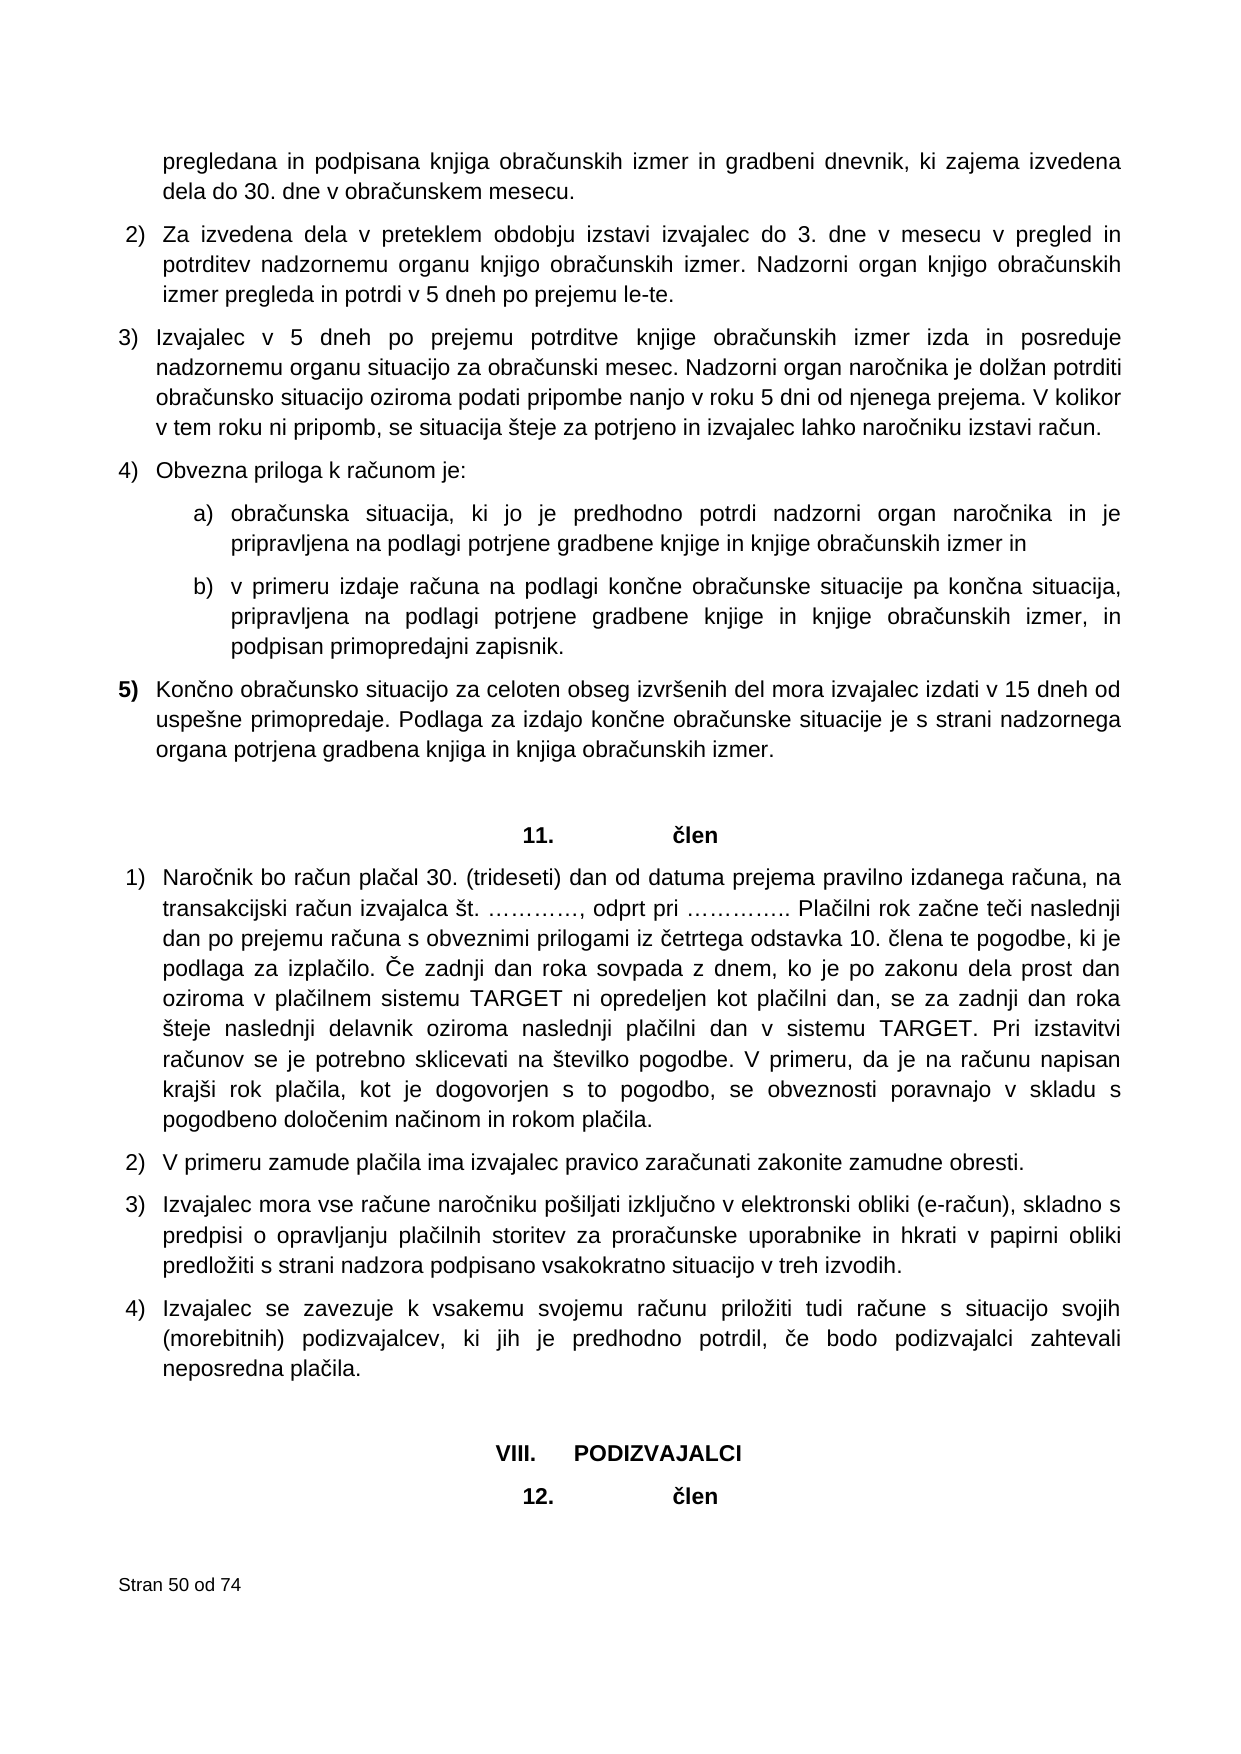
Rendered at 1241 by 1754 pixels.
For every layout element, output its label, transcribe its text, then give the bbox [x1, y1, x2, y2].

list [125, 148, 1122, 204]
list Izvajalec mora vse račune naročniku pošiljati izključno v elektronski obliki (e-račun), skladno s predpisi o opravljanju plačilnih storitev za proračunske uporabnike in hkrati v papirni obliki predložiti s strani nadzora podpisano vsakokratno situacijo v treh izvodih. [125, 1191, 1122, 1278]
list Končno obračunsko situacijo za celoten obseg izvršenih del mora izvajalec izdati v 15 dneh od uspešne primopredaje. Podlaga za izdajo končne obračunske situacije je s strani nadzornega organa potrjena gradbena knjiga in knjiga obračunskih izmer. [118, 676, 1122, 763]
list Izvajalec se zavezuje k vsakemu svojemu računu priložiti tudi račune s situacijo svojih (morebitnih) podizvajalcev, ki jih je predhodno potrdil, če bodo podizvajalci zahtevali neposredna plačila. [125, 1294, 1122, 1381]
list Naročnik bo račun plačal 30. (trideseti) dan od datuma prejema pravilno izdanega računa, na transakcijski račun izvajalca št. …………, odprt pri ………….. Plačilni rok začne teči naslednji dan po prejemu računa s obveznimi prilogami iz četrtega odstavka 10. člena te pogodbe, ki je podlaga za izplačilo. Če zadnji dan roka sovpada z dnem, ko je po zakonu dela prost dan oziroma v plačilnem sistemu TARGET ni opredeljen kot plačilni dan, se za zadnji dan roka šteje naslednji delavnik oziroma naslednji plačilni dan v sistemu TARGET. Pri izstavitvi računov se je potrebno sklicevati na številko pogodbe. V primeru, da je na računu napisan krajši rok plačila, kot je dogovorjen s to pogodbo, se obveznosti poravnajo v skladu s pogodbeno določenim načinom in rokom plačila. [125, 864, 1122, 1132]
list Za izvedena dela v preteklem obdobju izstavi izvajalec do 3. dne v mesecu v pregled in potrditev nadzornemu organu knjigo obračunskih izmer. Nadzorni organ knjigo obračunskih izmer pregleda in potrdi v 5 dneh po prejemu le-te. [125, 221, 1122, 307]
list člen [118, 822, 1122, 848]
list v primeru izdaje računa na podlagi končne obračunske situacije pa končna situacija, pripravljena na podlagi potrjene gradbene knjige in knjige obračunskih izmer, in podpisan primopredajni zapisnik. [193, 573, 1122, 659]
list Obvezna priloga k računom je: [118, 457, 1122, 483]
list Izvajalec v 5 dneh po prejemu potrditve knjige obračunskih izmer izda in posreduje nadzornemu organu situacijo za obračunski mesec. Nadzorni organ naročnika je dolžan potrditi obračunsko situacijo oziroma podati pripombe nanjo v roku 5 dni od njenega prejema. V kolikor v tem roku ni pripomb, se situacija šteje za potrjeno in izvajalec lahko naročniku izstavi račun. [118, 324, 1122, 441]
list člen [118, 1483, 1122, 1509]
list PODIZVAJALCI [156, 1440, 1122, 1467]
list obračunska situacija, ki jo je predhodno potrdi nadzorni organ naročnika in je pripravljena na podlagi potrjene gradbene knjige in knjige obračunskih izmer in [193, 500, 1122, 556]
list V primeru zamude plačila ima izvajalec pravico zaračunati zakonite zamudne obresti. [125, 1149, 1122, 1175]
